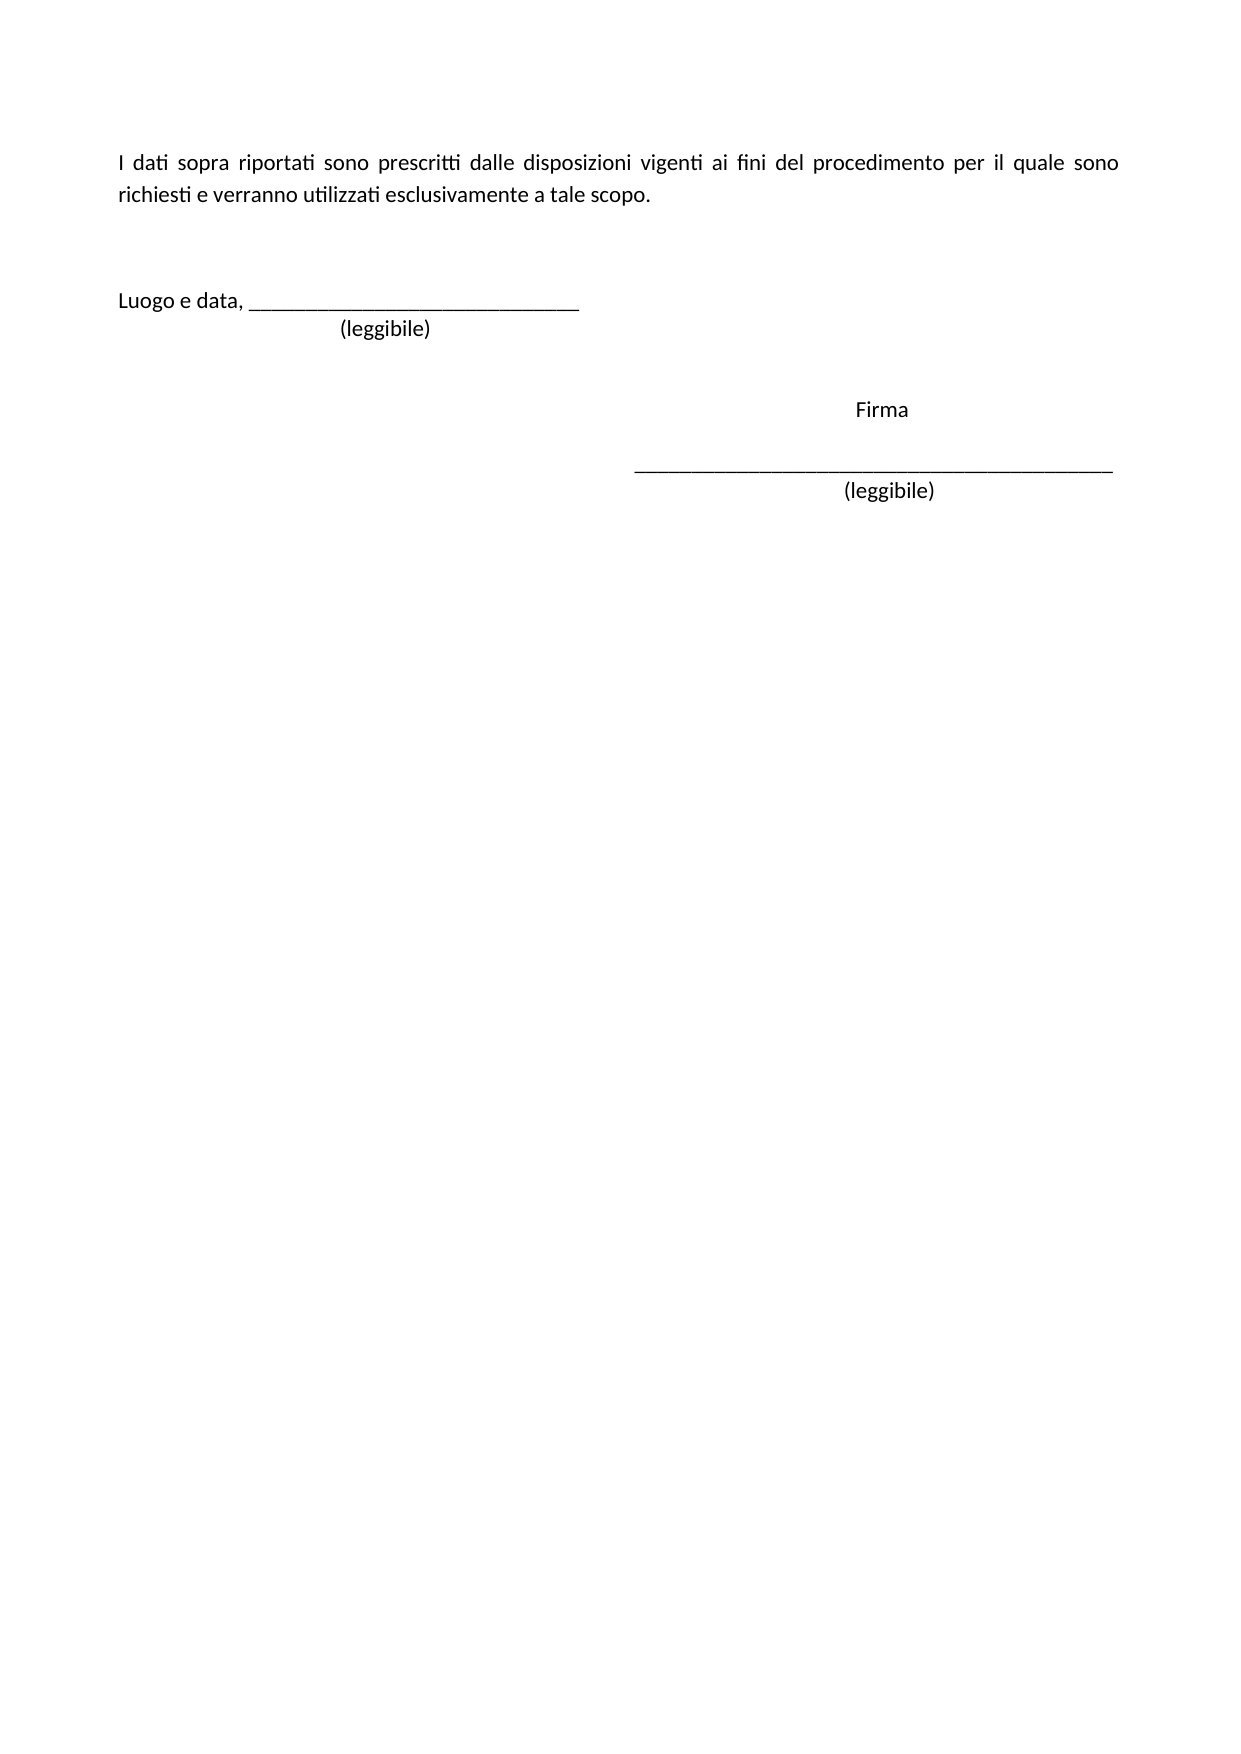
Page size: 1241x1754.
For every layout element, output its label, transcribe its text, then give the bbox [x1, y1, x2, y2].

text I dati sopra riportati sono prescritti dalle disposizioni vigenti ai fini del procedimento per il quale sono richiesti e verranno utilizzati esclusivamente a tale scopo. [118, 148, 1122, 208]
text (leggibile) [118, 314, 1122, 342]
text Luogo e data, _____________________________ [118, 286, 1122, 314]
text __________________________________________ [561, 448, 1122, 476]
text Firma [782, 395, 1122, 423]
text (leggibile) [118, 476, 1122, 504]
